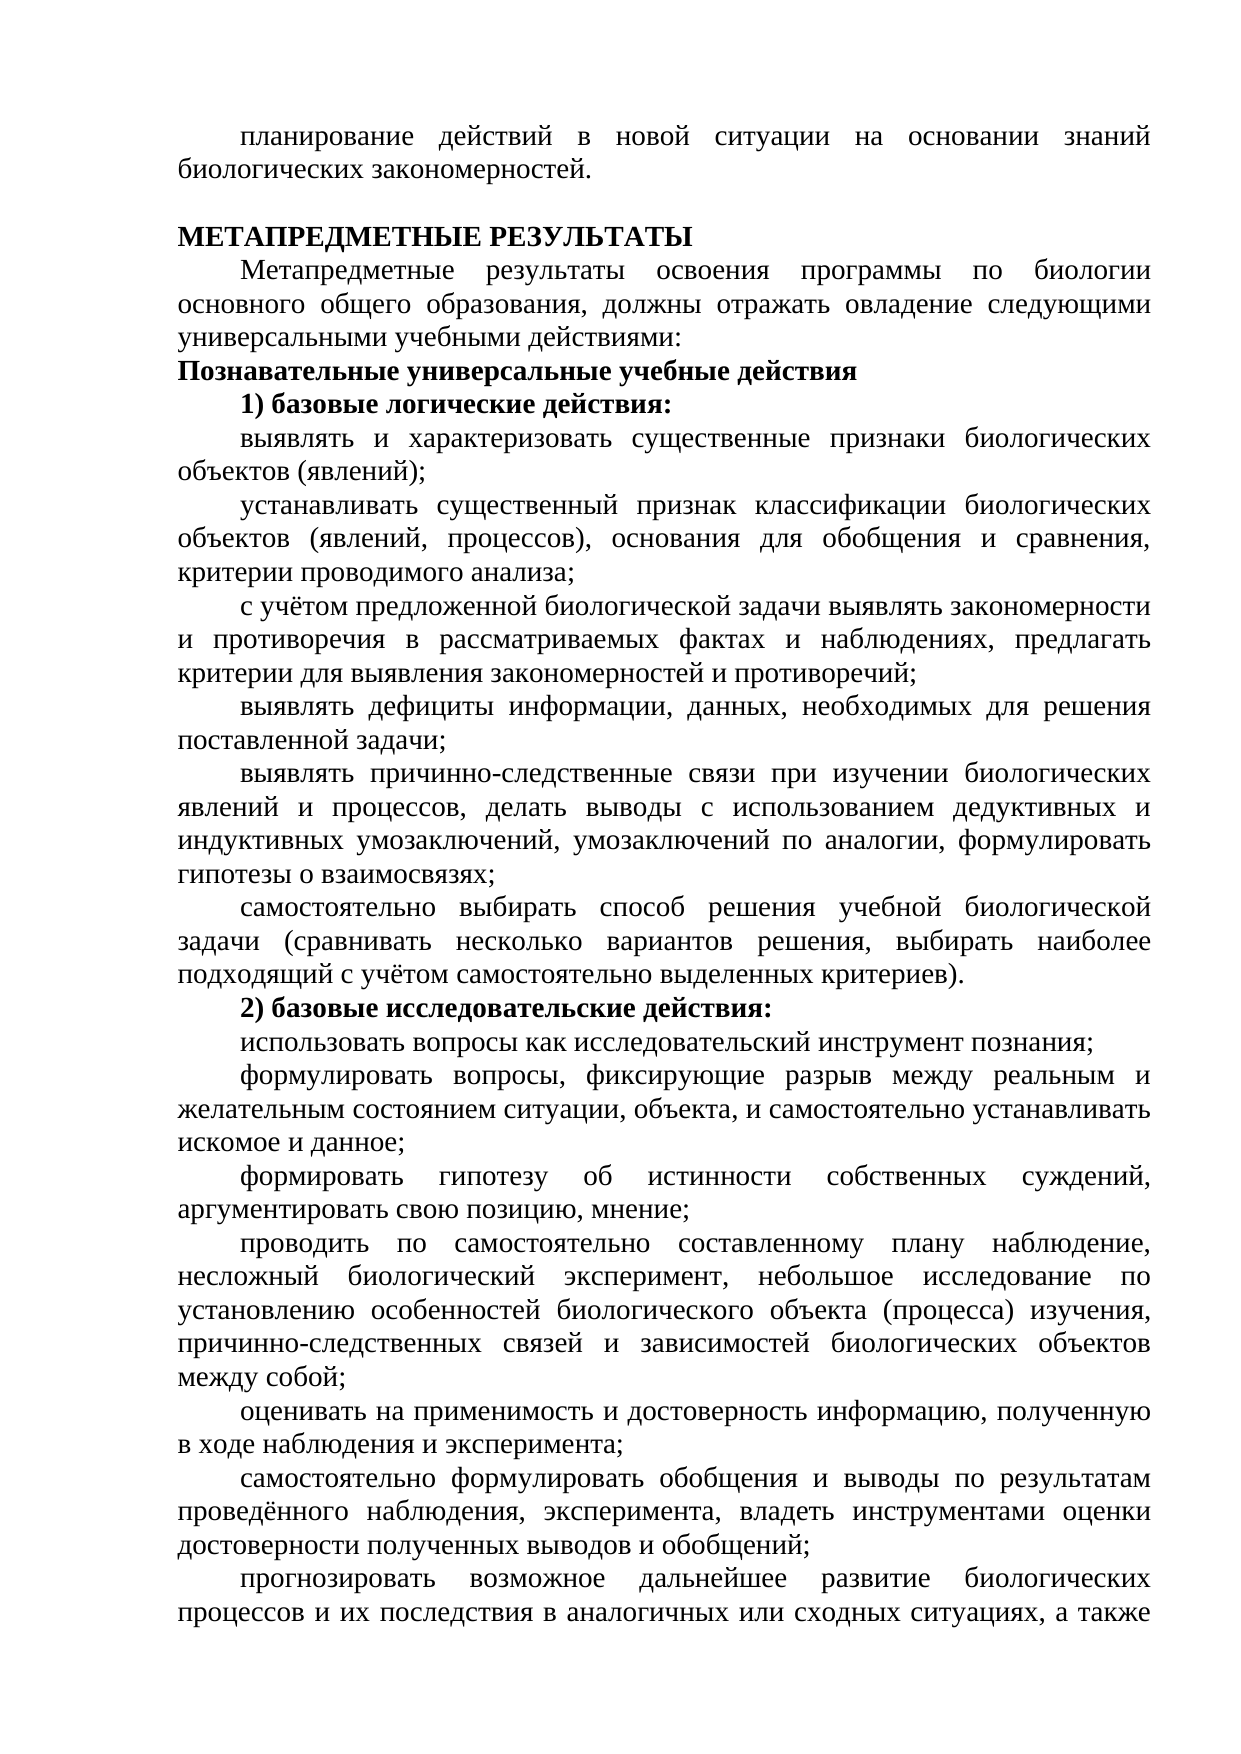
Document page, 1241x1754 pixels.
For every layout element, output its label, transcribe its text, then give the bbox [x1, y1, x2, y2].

text самостоятельно выбирать способ решения учебной биологической задачи (сравнивать несколько вариантов решения, выбирать наиболее подходящий с учётом самостоятельно выделенных критериев). [177, 889, 1152, 990]
text МЕТАПРЕДМЕТНЫЕ РЕЗУЛЬТАТЫ [177, 219, 1152, 252]
text устанавливать существенный признак классификации биологических объектов (явлений, процессов), основания для обобщения и сравнения, критерии проводимого анализа; [177, 487, 1152, 588]
text самостоятельно формулировать обобщения и выводы по результатам проведённого наблюдения, эксперимента, владеть инструментами оценки достоверности полученных выводов и обобщений; [177, 1460, 1152, 1560]
text проводить по самостоятельно составленному плану наблюдение, несложный биологический эксперимент, небольшое исследование по установлению особенностей биологического объекта (процесса) изучения, причинно-следственных связей и зависимостей биологических объектов между собой; [177, 1225, 1152, 1393]
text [177, 1560, 1152, 1627]
text Метапредметные результаты освоения программы по биологии основного общего образования, должны отражать овладение следующими универсальными учебными действиями: [177, 252, 1152, 353]
text 2) базовые исследовательские действия: [177, 990, 1152, 1024]
text использовать вопросы как исследовательский инструмент познания; [177, 1024, 1152, 1057]
text планирование действий в новой ситуации на основании знаний биологических закономерностей. [177, 118, 1152, 185]
text с учётом предложенной биологической задачи выявлять закономерности и противоречия в рассматриваемых фактах и наблюдениях, предлагать критерии для выявления закономерностей и противоречий; [177, 588, 1152, 688]
text Познавательные универсальные учебные действия [177, 353, 1152, 386]
text выявлять и характеризовать существенные признаки биологических объектов (явлений); [177, 420, 1152, 487]
text формировать гипотезу об истинности собственных суждений, аргументировать свою позицию, мнение; [177, 1158, 1152, 1225]
text формулировать вопросы, фиксирующие разрыв между реальным и желательным состоянием ситуации, объекта, и самостоятельно устанавливать искомое и данное; [177, 1057, 1152, 1158]
text 1) базовые логические действия: [177, 386, 1152, 420]
text оценивать на применимость и достоверность информацию, полученную в ходе наблюдения и эксперимента; [177, 1393, 1152, 1460]
text выявлять дефициты информации, данных, необходимых для решения поставленной задачи; [177, 688, 1152, 755]
text выявлять причинно-следственные связи при изучении биологических явлений и процессов, делать выводы с использованием дедуктивных и индуктивных умозаключений, умозаключений по аналогии, формулировать гипотезы о взаимосвязях; [177, 755, 1152, 889]
